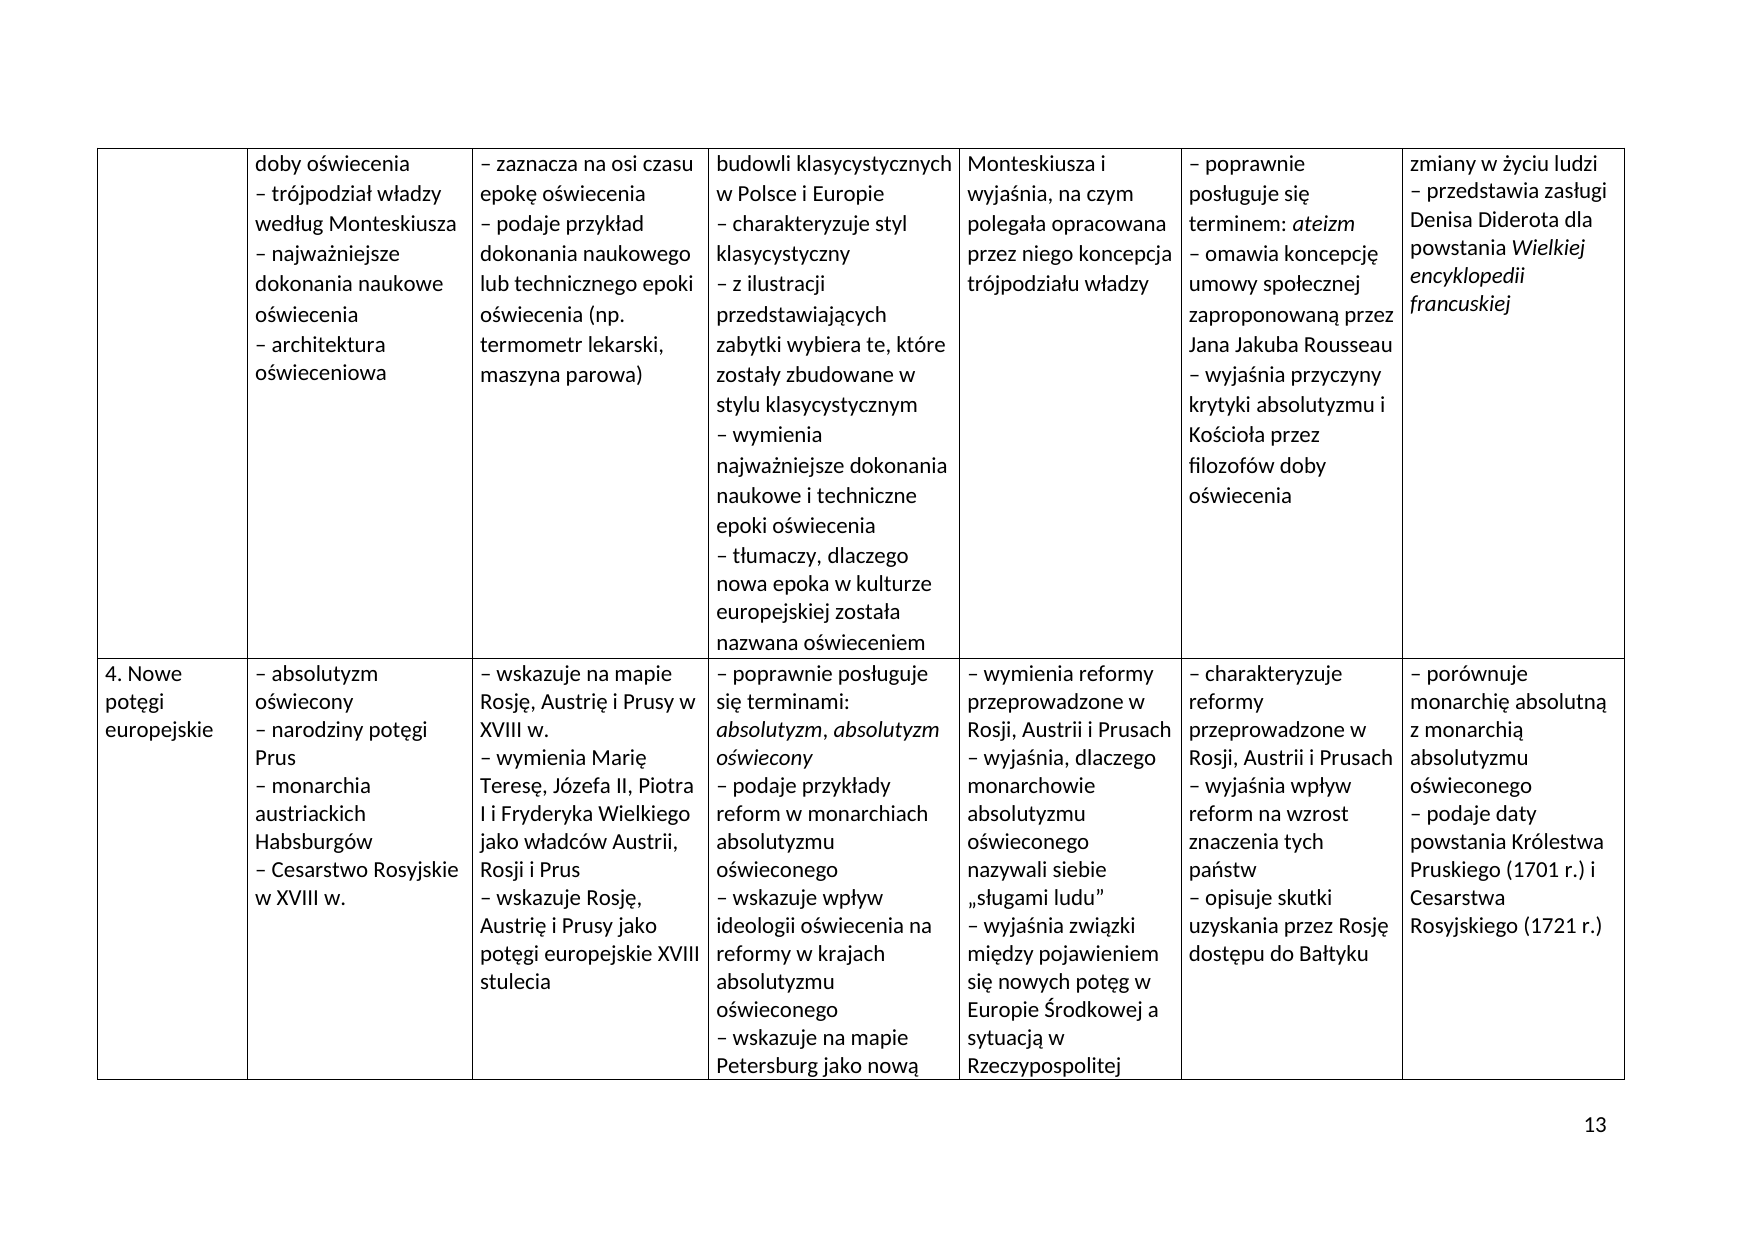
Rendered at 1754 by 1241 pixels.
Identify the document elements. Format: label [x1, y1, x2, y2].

table_cell [473, 659, 708, 1079]
table_cell [709, 659, 959, 1079]
table_cell [248, 149, 472, 658]
table_cell [248, 659, 472, 1079]
table_cell [1182, 659, 1402, 1079]
table_cell [98, 659, 247, 1079]
table_cell [1403, 149, 1624, 658]
table_cell [960, 659, 1181, 1079]
table_cell [1403, 659, 1624, 1079]
table_cell [1182, 149, 1402, 658]
table_cell [960, 149, 1181, 658]
table_cell [98, 149, 247, 658]
table_cell [473, 149, 708, 658]
table_cell [709, 149, 959, 658]
